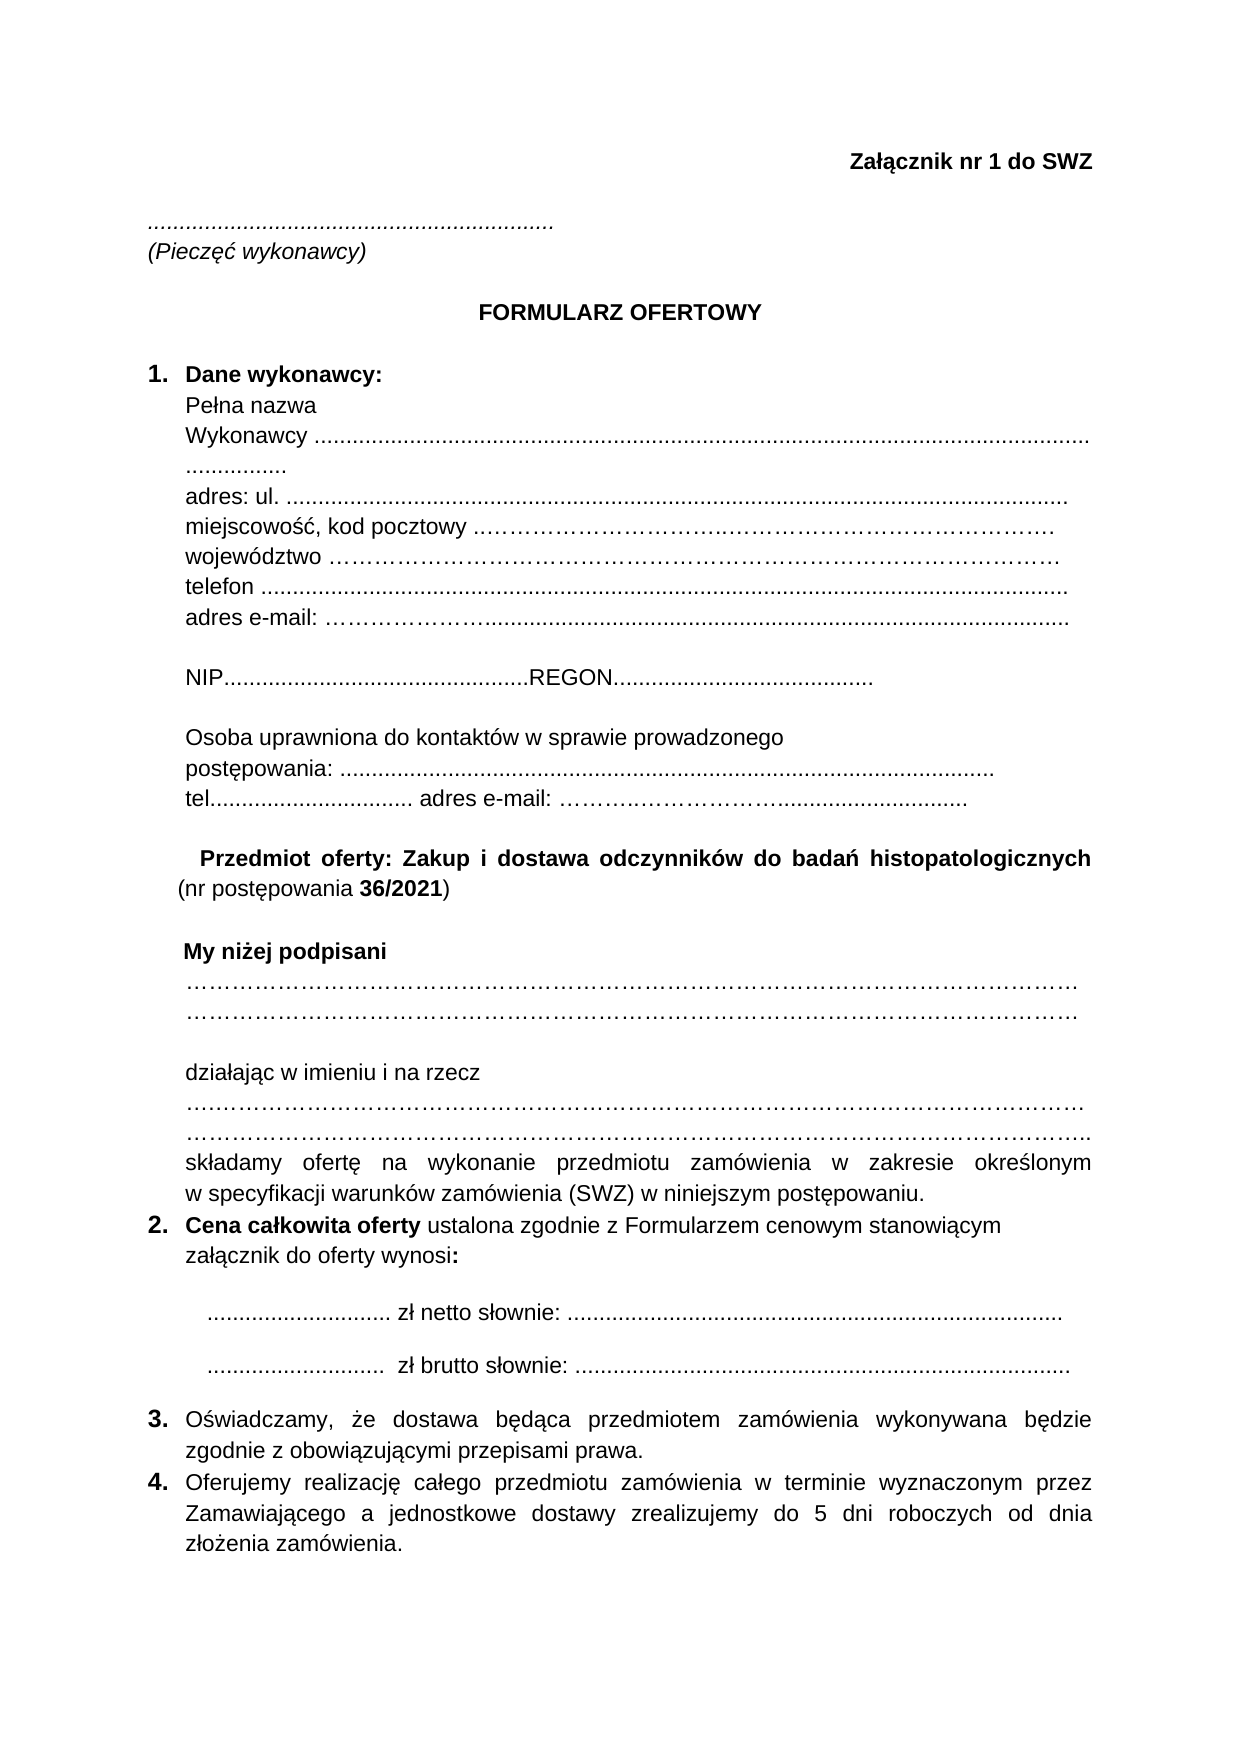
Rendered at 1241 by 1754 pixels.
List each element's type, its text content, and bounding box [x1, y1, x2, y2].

text adres: ul. ........................................................................................................................... [185, 483, 1093, 509]
text ................................................................ [148, 208, 1093, 234]
text ….…………………………………………………………………………………………………… ……………………………………………………………………………………………………….. [185, 1089, 1093, 1145]
text ……………………………………………………………………………………………………………………………………………………………………………………………………………… [185, 968, 1093, 1024]
text Pełna nazwa Wykonawcy .......................................................................................................................................... [185, 392, 1093, 479]
text województwo …………………………………………………………………………………… [185, 543, 1093, 569]
text telefon ............................................................................................................................... [185, 573, 1093, 600]
text Przedmiot oferty: Zakup i dostawa odczynników do badań histopatologicznych (nr postępowania 36/2021) [148, 845, 1093, 902]
text ............................ zł brutto słownie: .............................................................................. [177, 1352, 1093, 1378]
text Osoba uprawniona do kontaktów w sprawie prowadzonego postępowania: ....................................................................................................... [185, 724, 1093, 781]
list Oświadczamy, że dostawa będąca przedmiotem zamówienia wykonywana będzie zgodnie z obowiązującymi przepisami prawa. [148, 1404, 1093, 1463]
text adres e-mail: …………………............................................................................................ [185, 603, 1093, 630]
text miejscowość, kod pocztowy ..…………………………..……………………………………. [185, 513, 1093, 539]
text (Pieczęć wykonawcy) [148, 238, 1093, 264]
text ............................. zł netto słownie: .............................................................................. [177, 1299, 1093, 1325]
text My niżej podpisani [170, 938, 1093, 964]
text składamy ofertę na wykonanie przedmiotu zamówienia w zakresie określonym w specyfikacji warunków zamówienia (SWZ) w niniejszym postępowaniu. [185, 1149, 1093, 1206]
list Dane wykonawcy: [148, 359, 1093, 388]
text Załącznik nr 1 do SWZ [148, 148, 1093, 174]
text FORMULARZ OFERTOWY [148, 299, 1093, 325]
list Cena całkowita oferty ustalona zgodnie z Formularzem cenowym stanowiącym załącznik do oferty wynosi: [148, 1210, 1093, 1269]
text tel................................ adres e-mail: ………..……………….............................. [185, 785, 1093, 811]
list Oferujemy realizację całego przedmiotu zamówienia w terminie wyznaczonym przez Zamawiającego a jednostkowe dostawy zrealizujemy do 5 dni roboczych od dnia złożenia zamówienia. [148, 1467, 1093, 1556]
text działając w imieniu i na rzecz [185, 1059, 1093, 1085]
text NIP................................................REGON......................................... [185, 664, 1093, 690]
